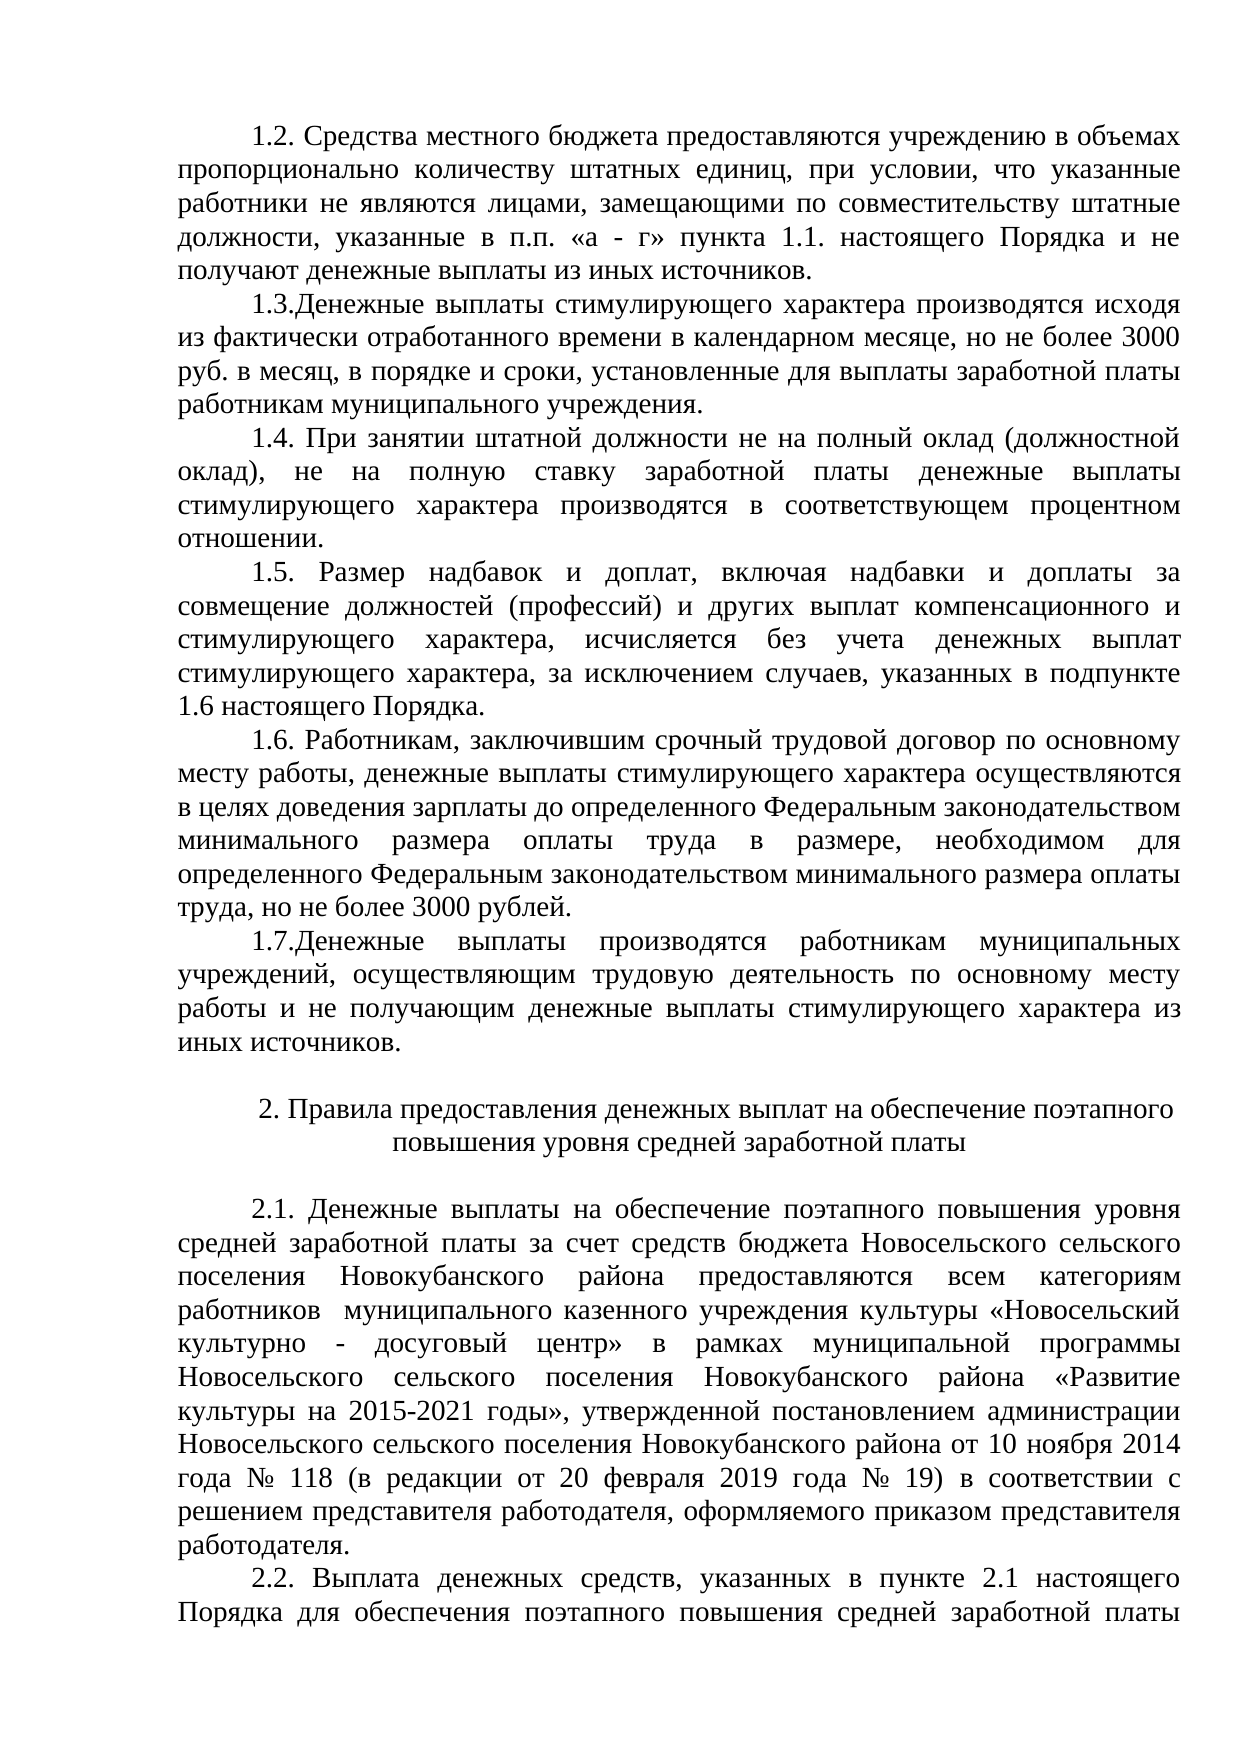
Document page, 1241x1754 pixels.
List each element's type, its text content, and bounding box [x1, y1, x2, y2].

text 1.6. Работникам, заключившим срочный трудовой договор по основному месту работы, денежные выплаты стимулирующего характера осуществляются в целях доведения зарплаты до определенного Федеральным законодательством минимального размера оплаты труда в размере, необходимом для определенного Федеральным законодательством минимального размера оплаты труда, но не более 3000 рублей. [177, 722, 1181, 923]
text 2. Правила предоставления денежных выплат на обеспечение поэтапного повышения уровня средней заработной платы [177, 1091, 1181, 1158]
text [177, 1560, 1181, 1627]
text 1.7.Денежные выплаты производятся работникам муниципальных учреждений, осуществляющим трудовую деятельность по основному месту работы и не получающим денежные выплаты стимулирующего характера из иных источников. [177, 923, 1181, 1057]
text 1.2. Средства местного бюджета предоставляются учреждению в объемах пропорционально количеству штатных единиц, при условии, что указанные работники не являются лицами, замещающими по совместительству штатные должности, указанные в п.п. «а - г» пункта 1.1. настоящего Порядка и не получают денежные выплаты из иных источников. [177, 118, 1181, 286]
text 1.3.Денежные выплаты стимулирующего характера производятся исходя из фактически отработанного времени в календарном месяце, но не более 3000 руб. в месяц, в порядке и сроки, установленные для выплаты заработной платы работникам муниципального учреждения. [177, 286, 1181, 420]
text 1.5. Размер надбавок и доплат, включая надбавки и доплаты за совмещение должностей (профессий) и других выплат компенсационного и стимулирующего характера, исчисляется без учета денежных выплат стимулирующего характера, за исключением случаев, указанных в подпункте 1.6 настоящего Порядка. [177, 554, 1181, 722]
text 2.1. Денежные выплаты на обеспечение поэтапного повышения уровня средней заработной платы за счет средств бюджета Новосельского сельского поселения Новокубанского района предоставляются всем категориям работников муниципального казенного учреждения культуры «Новосельский культурно - досуговый центр» в рамках муниципальной программы Новосельского сельского поселения Новокубанского района «Развитие культуры на 2015-2021 годы», утвержденной постановлением администрации Новосельского сельского поселения Новокубанского района от 10 ноября 2014 года № 118 (в редакции от 20 февраля 2019 года № 19) в соответствии с решением представителя работодателя, оформляемого приказом представителя работодателя. [177, 1191, 1181, 1560]
text 1.4. При занятии штатной должности не на полный оклад (должностной оклад), не на полную ставку заработной платы денежные выплаты стимулирующего характера производятся в соответствующем процентном отношении. [177, 420, 1181, 554]
